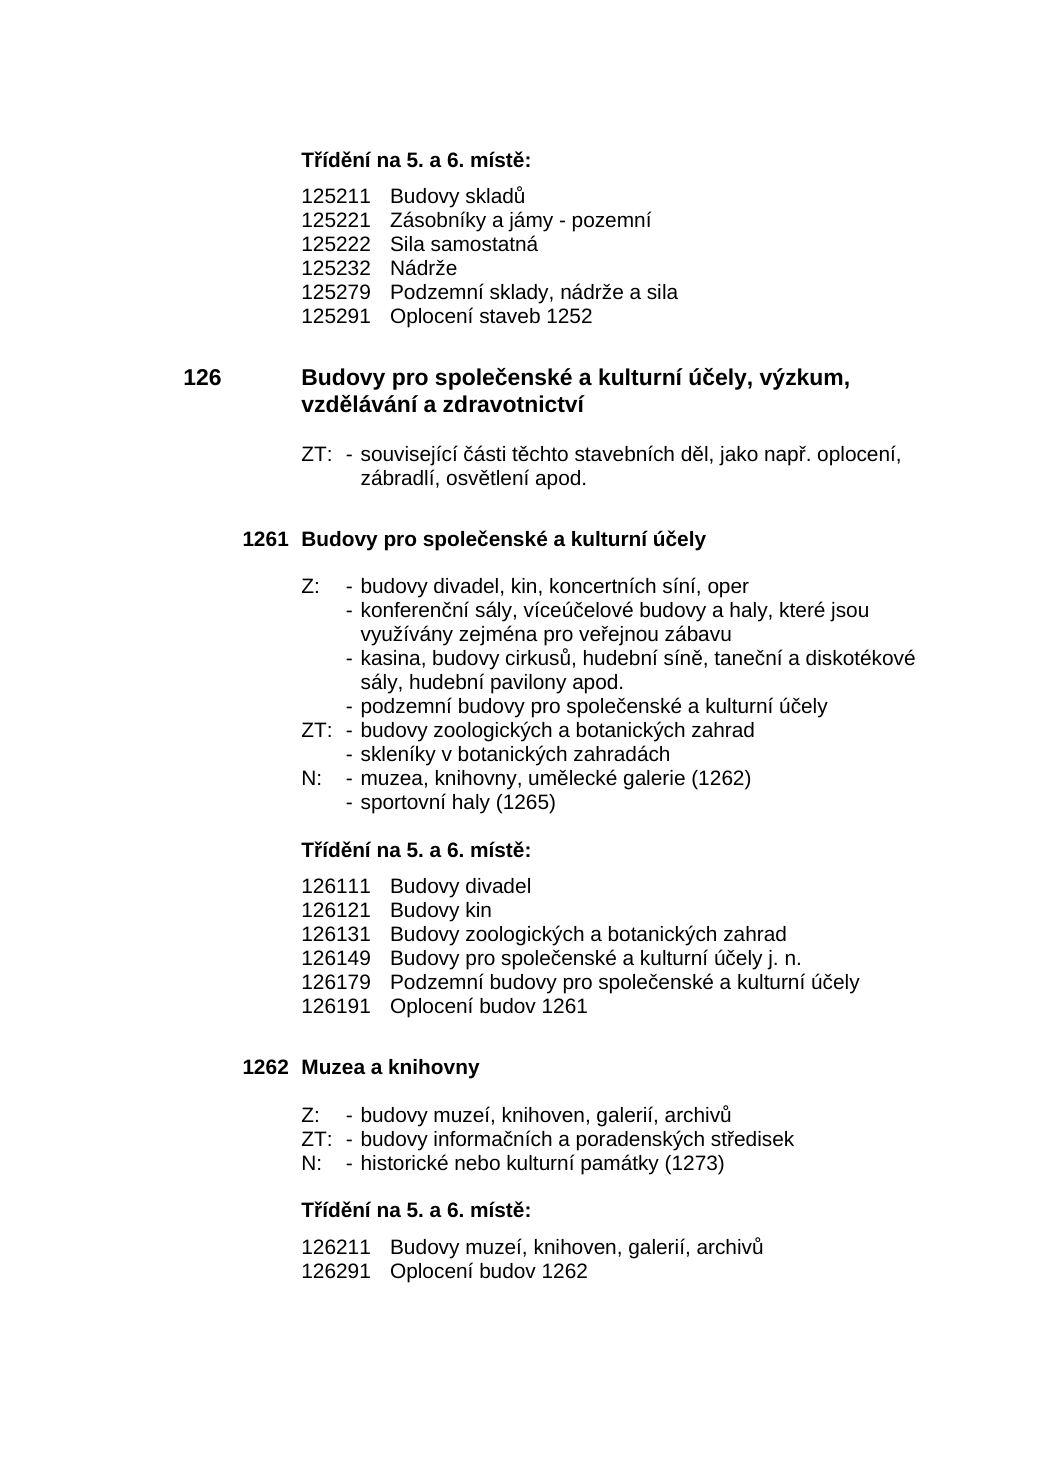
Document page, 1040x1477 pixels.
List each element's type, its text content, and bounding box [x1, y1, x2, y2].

list Z: - budovy divadel, kin, koncertních síní, oper [301, 574, 921, 598]
list N: - muzea, knihovny, umělecké galerie (1262) [301, 766, 921, 790]
text 125222 Sila samostatná [124, 232, 921, 256]
text 125211 Budovy skladů [124, 184, 921, 208]
text 125232 Nádrže [124, 256, 921, 280]
text 126191 Oplocení budov 1261 [124, 994, 921, 1018]
list - konferenční sály, víceúčelové budovy a haly, které jsou využívány zejména pro veřejnou zábavu [301, 598, 921, 646]
text Třídění na 5. a 6. místě: [124, 148, 921, 172]
list - kasina, budovy cirkusů, hudební síně, taneční a diskotékové sály, hudební pavilony apod. [301, 646, 921, 694]
list - sportovní haly (1265) [301, 790, 921, 814]
text 126131 Budovy zoologických a botanických zahrad [124, 922, 921, 946]
list ZT: - související části těchto stavebních děl, jako např. oplocení, zábradlí, osvětlení apod. [301, 442, 921, 490]
list Z: - budovy muzeí, knihoven, galerií, archivů [301, 1102, 921, 1126]
text 1261 Budovy pro společenské a kulturní účely [171, 526, 921, 550]
text 126211 Budovy muzeí, knihoven, galerií, archivů [124, 1235, 921, 1259]
list N: - historické nebo kulturní památky (1273) [301, 1150, 921, 1174]
list - podzemní budovy pro společenské a kulturní účely [301, 694, 921, 718]
text 126121 Budovy kin [124, 898, 921, 922]
text 126291 Oplocení budov 1262 [124, 1259, 921, 1283]
text 125291 Oplocení staveb 1252 [124, 304, 921, 328]
list ZT: - budovy informačních a poradenských středisek [301, 1126, 921, 1150]
text Třídění na 5. a 6. místě: [124, 1198, 921, 1222]
text 126149 Budovy pro společenské a kulturní účely j. n. [124, 946, 921, 970]
list - skleníky v botanických zahradách [301, 742, 921, 766]
list ZT: - budovy zoologických a botanických zahrad [301, 718, 921, 742]
text Třídění na 5. a 6. místě: [124, 838, 921, 862]
text 1262 Muzea a knihovny [171, 1054, 921, 1078]
text 126 Budovy pro společenské a kulturní účely, výzkum, vzdělávání a zdravotnictví [124, 364, 921, 417]
text 126111 Budovy divadel [124, 874, 921, 898]
text 125221 Zásobníky a jámy - pozemní [124, 208, 921, 232]
text 126179 Podzemní budovy pro společenské a kulturní účely [124, 970, 921, 994]
text 125279 Podzemní sklady, nádrže a sila [124, 280, 921, 304]
